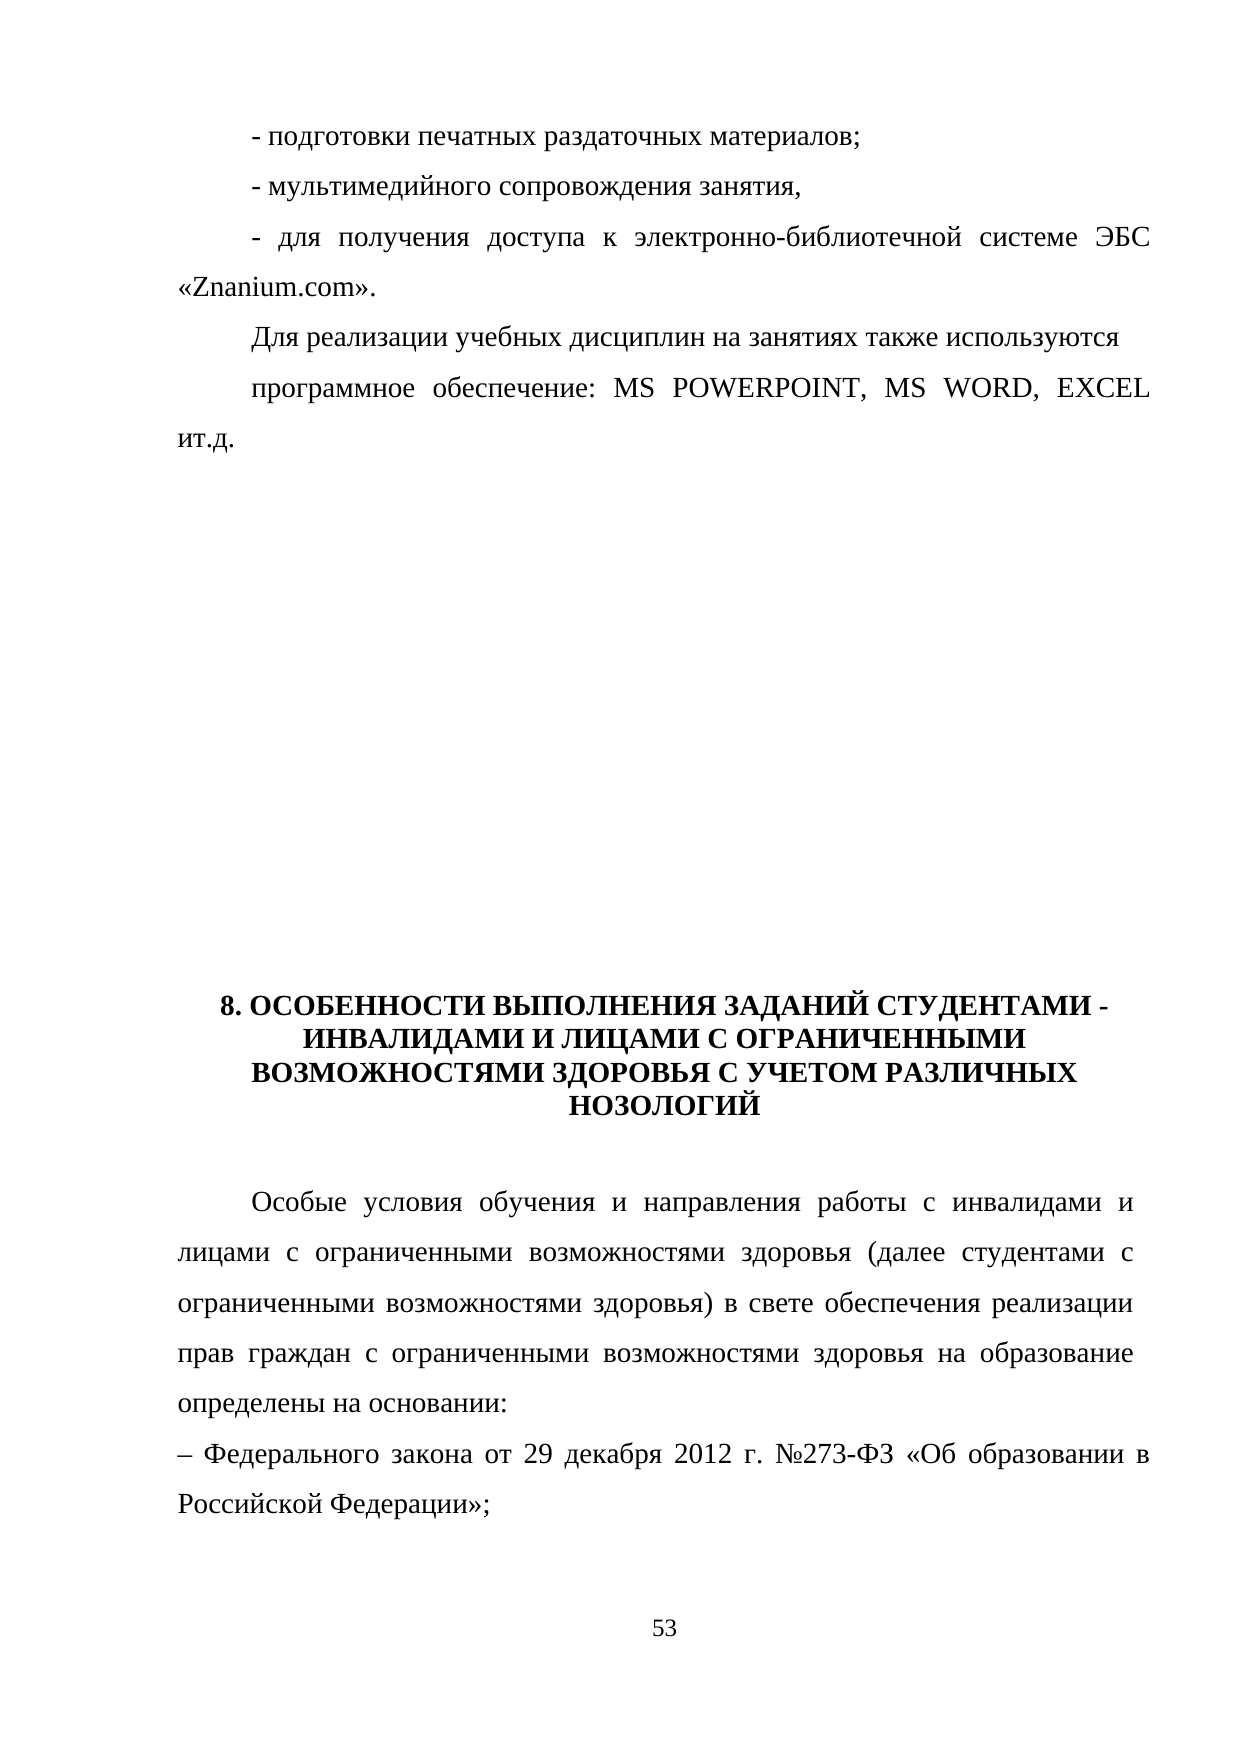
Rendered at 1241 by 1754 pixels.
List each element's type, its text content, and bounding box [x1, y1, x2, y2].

text 8. ОСОБЕННОСТИ ВЫПОЛНЕНИЯ ЗАДАНИЙ СТУДЕНТАМИ - ИНВАЛИДАМИ И ЛИЦАМИ С ОГРАНИЧЕННЫМИ ВОЗМОЖНОСТЯМИ ЗДОРОВЬЯ С УЧЕТОМ РАЗЛИЧНЫХ НОЗОЛОГИЙ [177, 988, 1152, 1122]
text Особые условия обучения и направления работы с инвалидами и лицами с ограниченными возможностями здоровья (далее студентами с ограниченными возможностями здоровья) в свете обеспечения реализации прав граждан с ограниченными возможностями здоровья на образование определены на основании: [177, 1184, 1134, 1419]
subtitle программное обеспечение: MS POWERPOINT, MS WORD, EXCEL ит.д. [177, 370, 1152, 453]
subtitle - мультимедийного сопровождения занятия, [177, 168, 1152, 202]
subtitle - для получения доступа к электронно-библиотечной системе ЭБС «Znanium.com». [177, 219, 1152, 303]
subtitle Для реализации учебных дисциплин на занятиях также используются [177, 319, 1152, 353]
text – Федерального закона от 29 декабря 2012 г. №273-ФЗ «Об образовании в Российской Федерации»; [177, 1436, 1152, 1520]
subtitle - подготовки печатных раздаточных материалов; [177, 118, 1152, 152]
